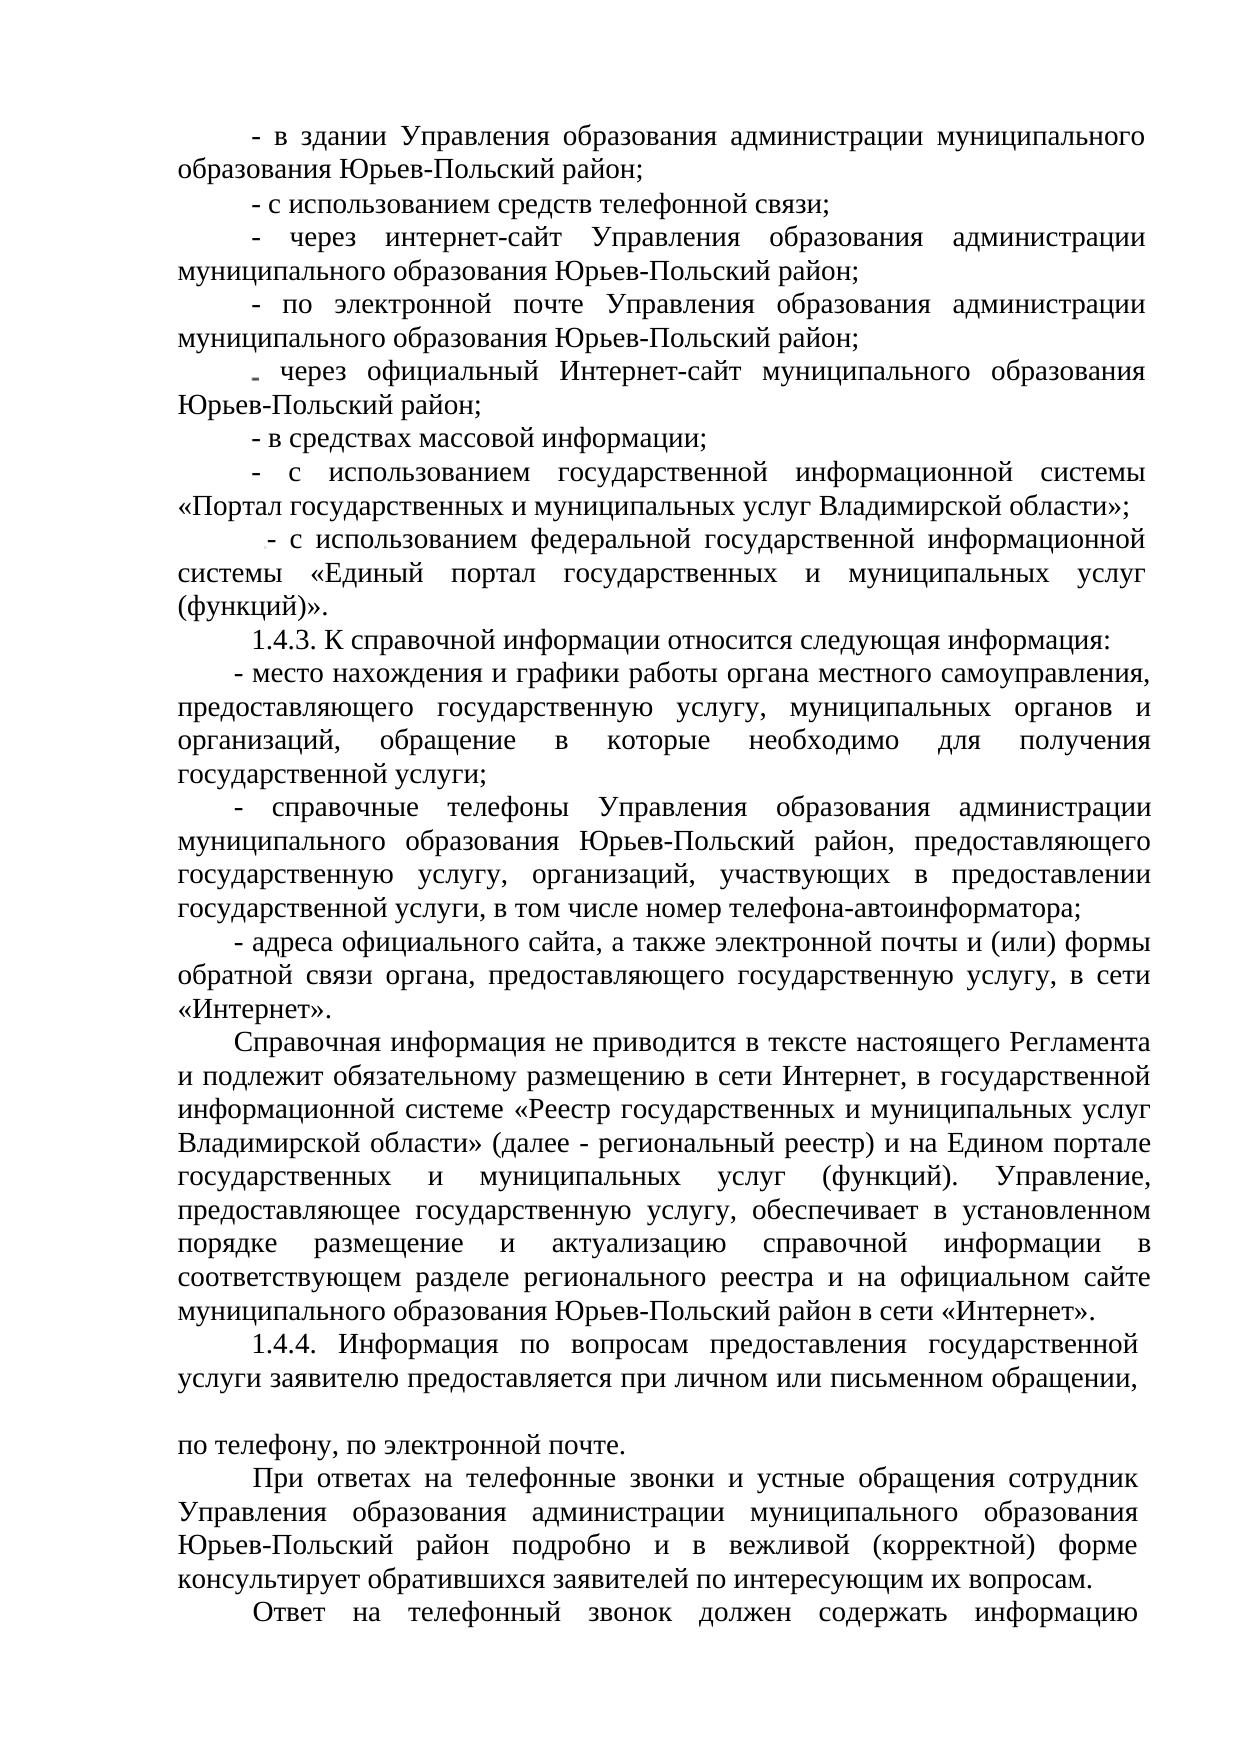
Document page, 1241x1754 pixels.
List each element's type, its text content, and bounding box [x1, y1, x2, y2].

text - справочные телефоны Управления образования администрации муниципального образования Юрьев-Польский район, предоставляющего государственную услугу, организаций, участвующих в предоставлении государственной услуги, в том числе номер телефона-автоинформатора; [177, 789, 1152, 924]
text 1.4.4. Информация по вопросам предоставления государственной услуги заявителю предоставляется при личном или письменном обращении, по телефону, по электронной почте. [177, 1326, 1139, 1460]
text - через интернет-сайт Управления образования администрации муниципального образования Юрьев-Польский район; [177, 219, 1146, 286]
text - в здании Управления образования администрации муниципального образования Юрьев-Польский район; [177, 118, 1146, 185]
text - с использованием государственной информационной системы «Портал государственных и муниципальных услуг Владимирской области»; [177, 454, 1146, 521]
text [177, 1594, 1139, 1628]
text Справочная информация не приводится в тексте настоящего Регламента и подлежит обязательному размещению в сети Интернет, в государственной информационной системе «Реестр государственных и муниципальных услуг Владимирской области» (далее - региональный реестр) и на Едином портале государственных и муниципальных услуг (функций). Управление, предоставляющее государственную услугу, обеспечивает в установленном порядке размещение и актуализацию справочной информации в соответствующем разделе регионального реестра и на официальном сайте муниципального образования Юрьев-Польский район в сети «Интернет». [177, 1024, 1152, 1326]
text - по электронной почте Управления образования администрации муниципального образования Юрьев-Польский район; [177, 286, 1146, 353]
text - адреса официального сайта, а также электронной почты и (или) формы обратной связи органа, предоставляющего государственную услугу, в сети «Интернет». [177, 924, 1152, 1024]
text - с использованием средств телефонной связи; [177, 186, 1146, 219]
text - место нахождения и графики работы органа местного самоуправления, предоставляющего государственную услугу, муниципальных органов и организаций, обращение в которые необходимо для получения государственной услуги; [177, 655, 1152, 789]
text При ответах на телефонные звонки и устные обращения сотрудник Управления образования администрации муниципального образования Юрьев-Польский район подробно и в вежливой (корректной) форме консультирует обратившихся заявителей по интересующим их вопросам. [177, 1460, 1139, 1594]
text через официальный Интернет-сайт муниципального образования Юрьев-Польский район; [177, 353, 1146, 421]
text - в средствах массовой информации; [177, 421, 1146, 454]
text - с использованием федеральной государственной информационной системы «Единый портал государственных и муниципальных услуг (функций)». [177, 521, 1146, 622]
text 1.4.3. К справочной информации относится следующая информация: [177, 622, 1152, 655]
